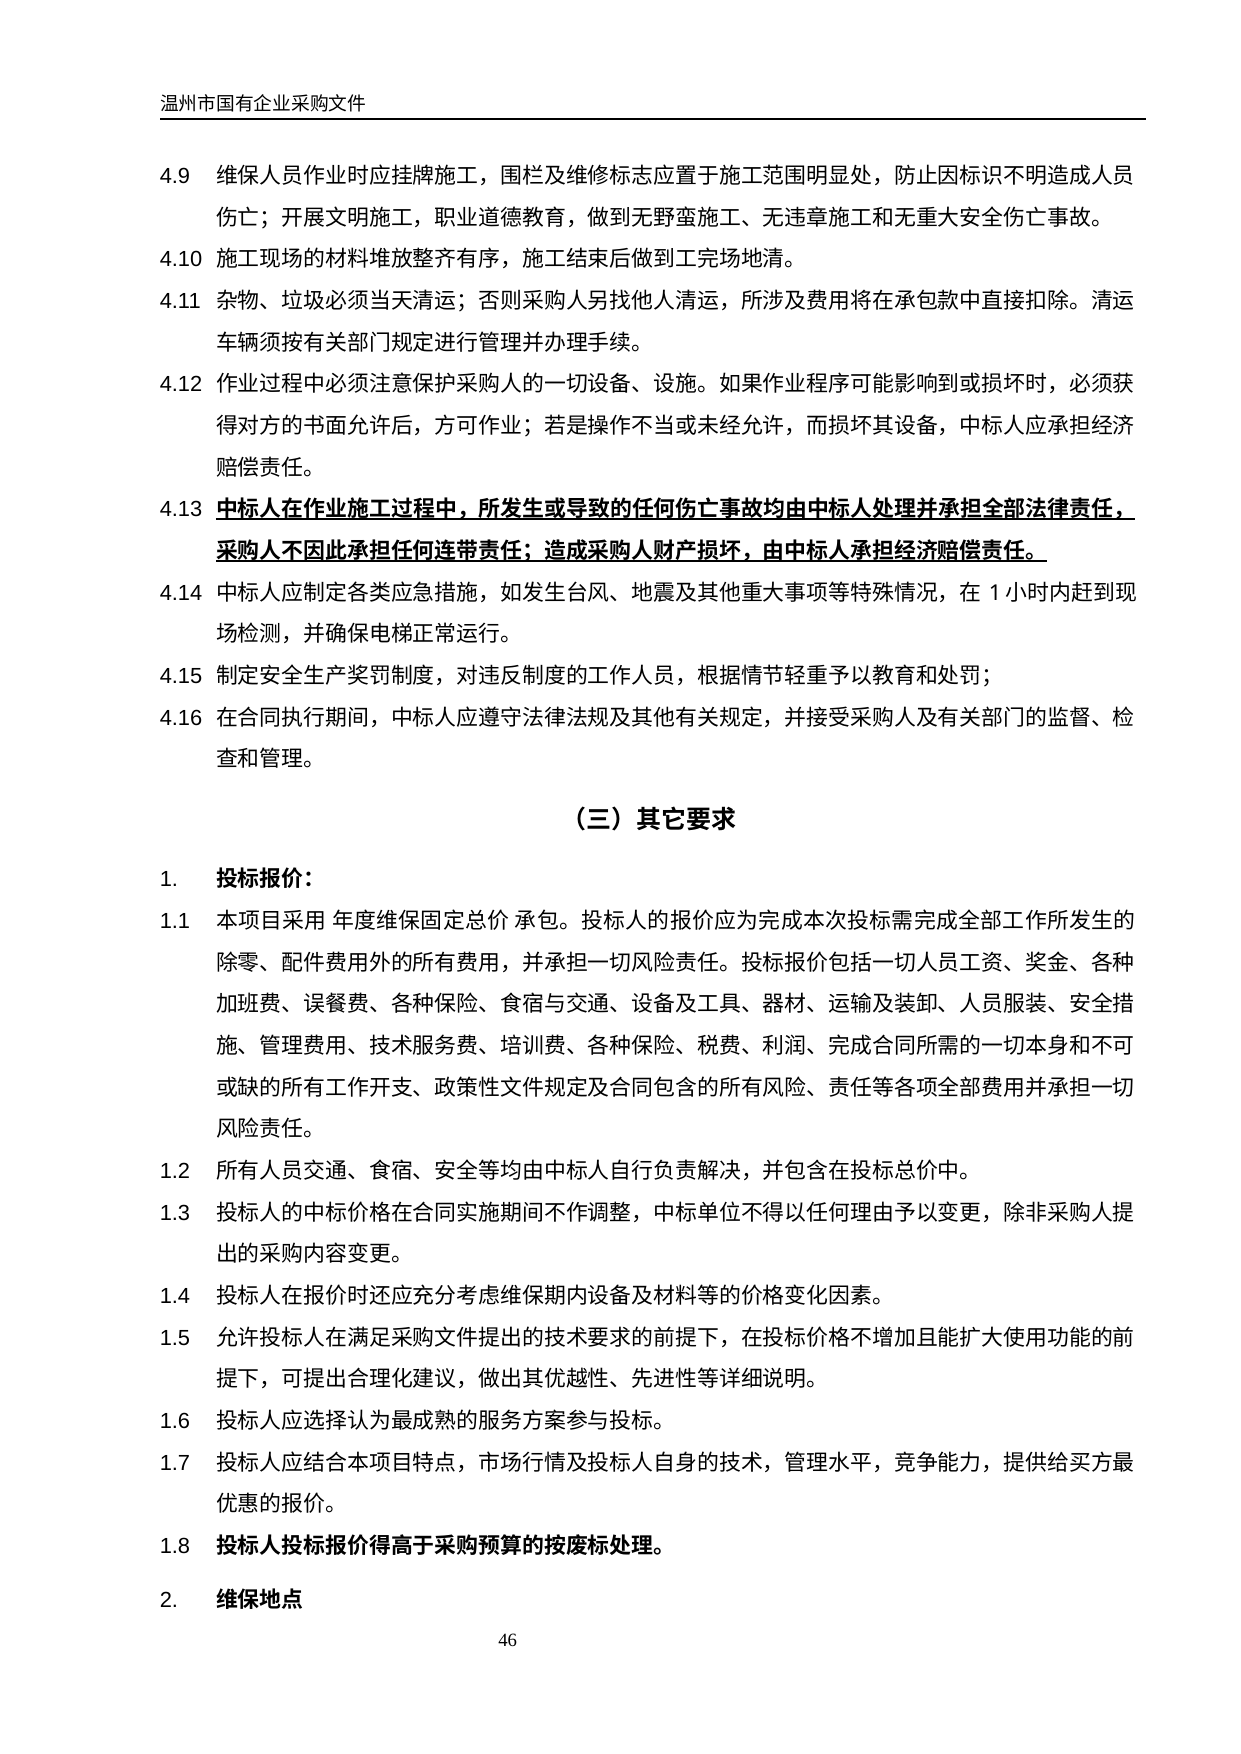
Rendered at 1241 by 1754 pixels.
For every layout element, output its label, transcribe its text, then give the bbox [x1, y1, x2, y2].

list 投标人投标报价得高于采购预算的按废标处理。 [159, 1520, 1137, 1562]
subtitle （三）其它要求 [159, 800, 1137, 836]
list 作业过程中必须注意保护采购人的一切设备、设施。如果作业程序可能影响到或损坏时，必须获得对方的书面允许后，方可作业；若是操作不当或未经允许，而损坏其设备，中标人应承担经济赔偿责任。 [159, 358, 1137, 483]
list 本项目采用 年度维保固定总价 承包。投标人的报价应为完成本次投标需完成全部工作所发生的除零、配件费用外的所有费用，并承担一切风险责任。投标报价包括一切人员工资、奖金、各种加班费、误餐费、各种保险、食宿与交通、设备及工具、器材、运输及装卸、人员服装、安全措施、管理费用、技术服务费、培训费、各种保险、税费、利润、完成合同所需的一切本身和不可或缺的所有工作开支、政策性文件规定及合同包含的所有风险、责任等各项全部费用并承担一切风险责任。 [159, 895, 1137, 1145]
list 中标人在作业施工过程中，所发生或导致的任何伤亡事故均由中标人处理并承担全部法律责任，采购人不因此承担任何连带责任；造成采购人财产损坏，由中标人承担经济赔偿责任。 [159, 483, 1137, 567]
list 所有人员交通、食宿、安全等均由中标人自行负责解决，并包含在投标总价中。 [159, 1145, 1137, 1187]
list 投标人在报价时还应充分考虑维保期内设备及材料等的价格变化因素。 [159, 1270, 1137, 1312]
list 中标人应制定各类应急措施，如发生台风、地震及其他重大事项等特殊情况，在1小时内赶到现场检测，并确保电梯正常运行。 [159, 567, 1137, 650]
list 制定安全生产奖罚制度，对违反制度的工作人员，根据情节轻重予以教育和处罚； [159, 650, 1137, 692]
list 投标人应选择认为最成熟的服务方案参与投标。 [159, 1395, 1137, 1437]
list 允许投标人在满足采购文件提出的技术要求的前提下，在投标价格不增加且能扩大使用功能的前提下，可提出合理化建议，做出其优越性、先进性等详细说明。 [159, 1312, 1137, 1395]
list 投标人应结合本项目特点，市场行情及投标人自身的技术，管理水平，竞争能力，提供给买方最优惠的报价。 [159, 1437, 1137, 1520]
list 维保地点 [159, 1574, 1137, 1616]
list 杂物、垃圾必须当天清运；否则采购人另找他人清运，所涉及费用将在承包款中直接扣除。清运车辆须按有关部门规定进行管理并办理手续。 [159, 275, 1137, 358]
list 在合同执行期间，中标人应遵守法律法规及其他有关规定，并接受采购人及有关部门的监督、检查和管理。 [159, 692, 1137, 775]
list 投标报价： [159, 853, 1137, 895]
list 施工现场的材料堆放整齐有序，施工结束后做到工完场地清。 [159, 233, 1137, 275]
list 维保人员作业时应挂牌施工，围栏及维修标志应置于施工范围明显处，防止因标识不明造成人员伤亡；开展文明施工，职业道德教育，做到无野蛮施工、无违章施工和无重大安全伤亡事故。 [159, 150, 1137, 233]
list 投标人的中标价格在合同实施期间不作调整，中标单位不得以任何理由予以变更，除非采购人提出的采购内容变更。 [159, 1187, 1137, 1270]
